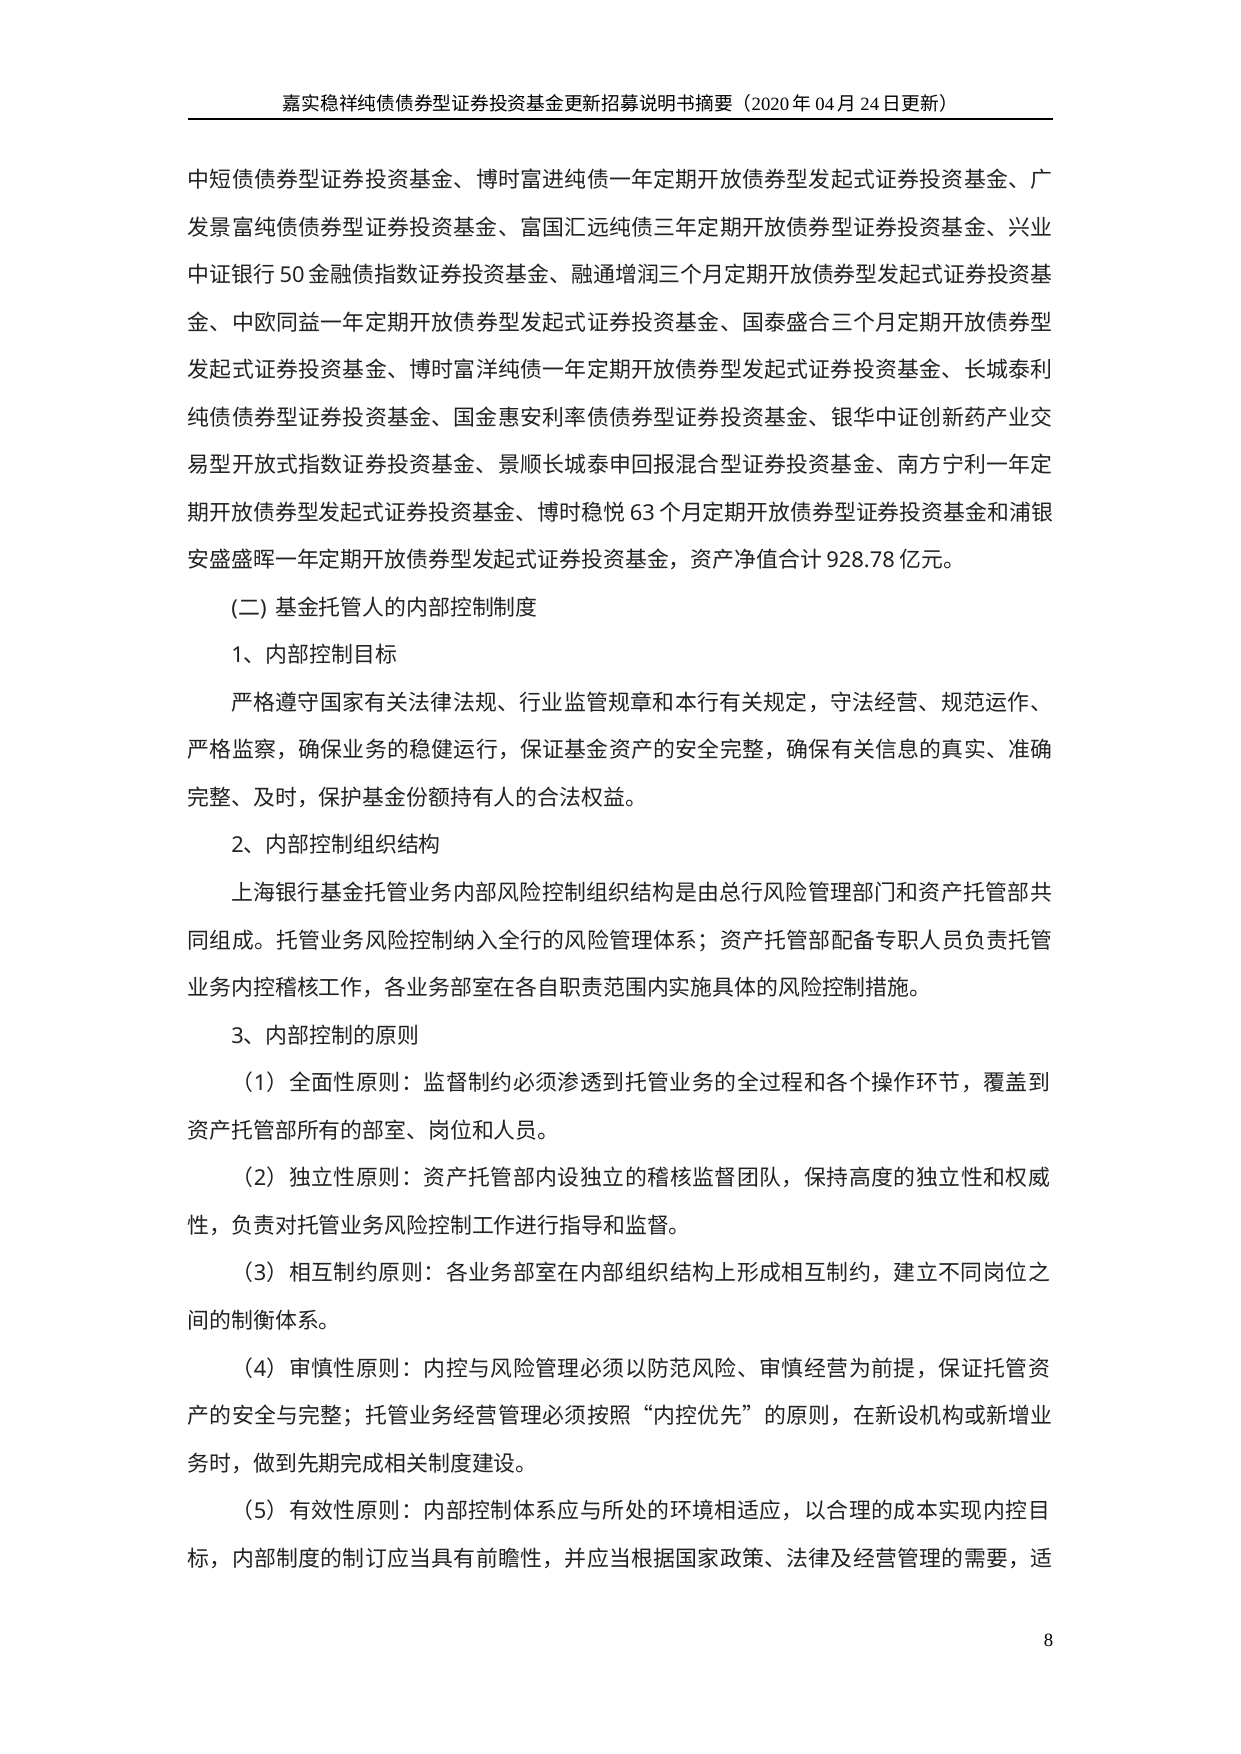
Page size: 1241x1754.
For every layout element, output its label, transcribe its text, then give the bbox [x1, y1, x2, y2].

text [187, 1493, 1053, 1572]
text （3）相互制约原则：各业务部室在内部组织结构上形成相互制约，建立不同岗位之间的制衡体系。 [187, 1255, 1053, 1335]
text （2）独立性原则：资产托管部内设独立的稽核监督团队，保持高度的独立性和权威性，负责对托管业务风险控制工作进行指导和监督。 [187, 1160, 1053, 1239]
text （1）全面性原则：监督制约必须渗透到托管业务的全过程和各个操作环节，覆盖到资产托管部所有的部室、岗位和人员。 [187, 1065, 1053, 1144]
text 上海银行基金托管业务内部风险控制组织结构是由总行风险管理部门和资产托管部共同组成。托管业务风险控制纳入全行的风险管理体系；资产托管部配备专职人员负责托管业务内控稽核工作，各业务部室在各自职责范围内实施具体的风险控制措施。 [187, 875, 1053, 1002]
text 3、内部控制的原则 [187, 1018, 1053, 1049]
text 严格遵守国家有关法律法规、行业监管规章和本行有关规定，守法经营、规范运作、严格监察，确保业务的稳健运行，保证基金资产的安全完整，确保有关信息的真实、准确、完整、及时，保护基金份额持有人的合法权益。 [187, 685, 1053, 812]
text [187, 162, 1053, 574]
text （4）审慎性原则：内控与风险管理必须以防范风险、审慎经营为前提，保证托管资产的安全与完整；托管业务经营管理必须按照“内控优先”的原则，在新设机构或新增业务时，做到先期完成相关制度建设。 [187, 1351, 1053, 1477]
text 1、内部控制目标 [187, 637, 1053, 669]
text 2、内部控制组织结构 [187, 827, 1053, 859]
text (二) 基金托管人的内部控制制度 [187, 590, 1053, 622]
